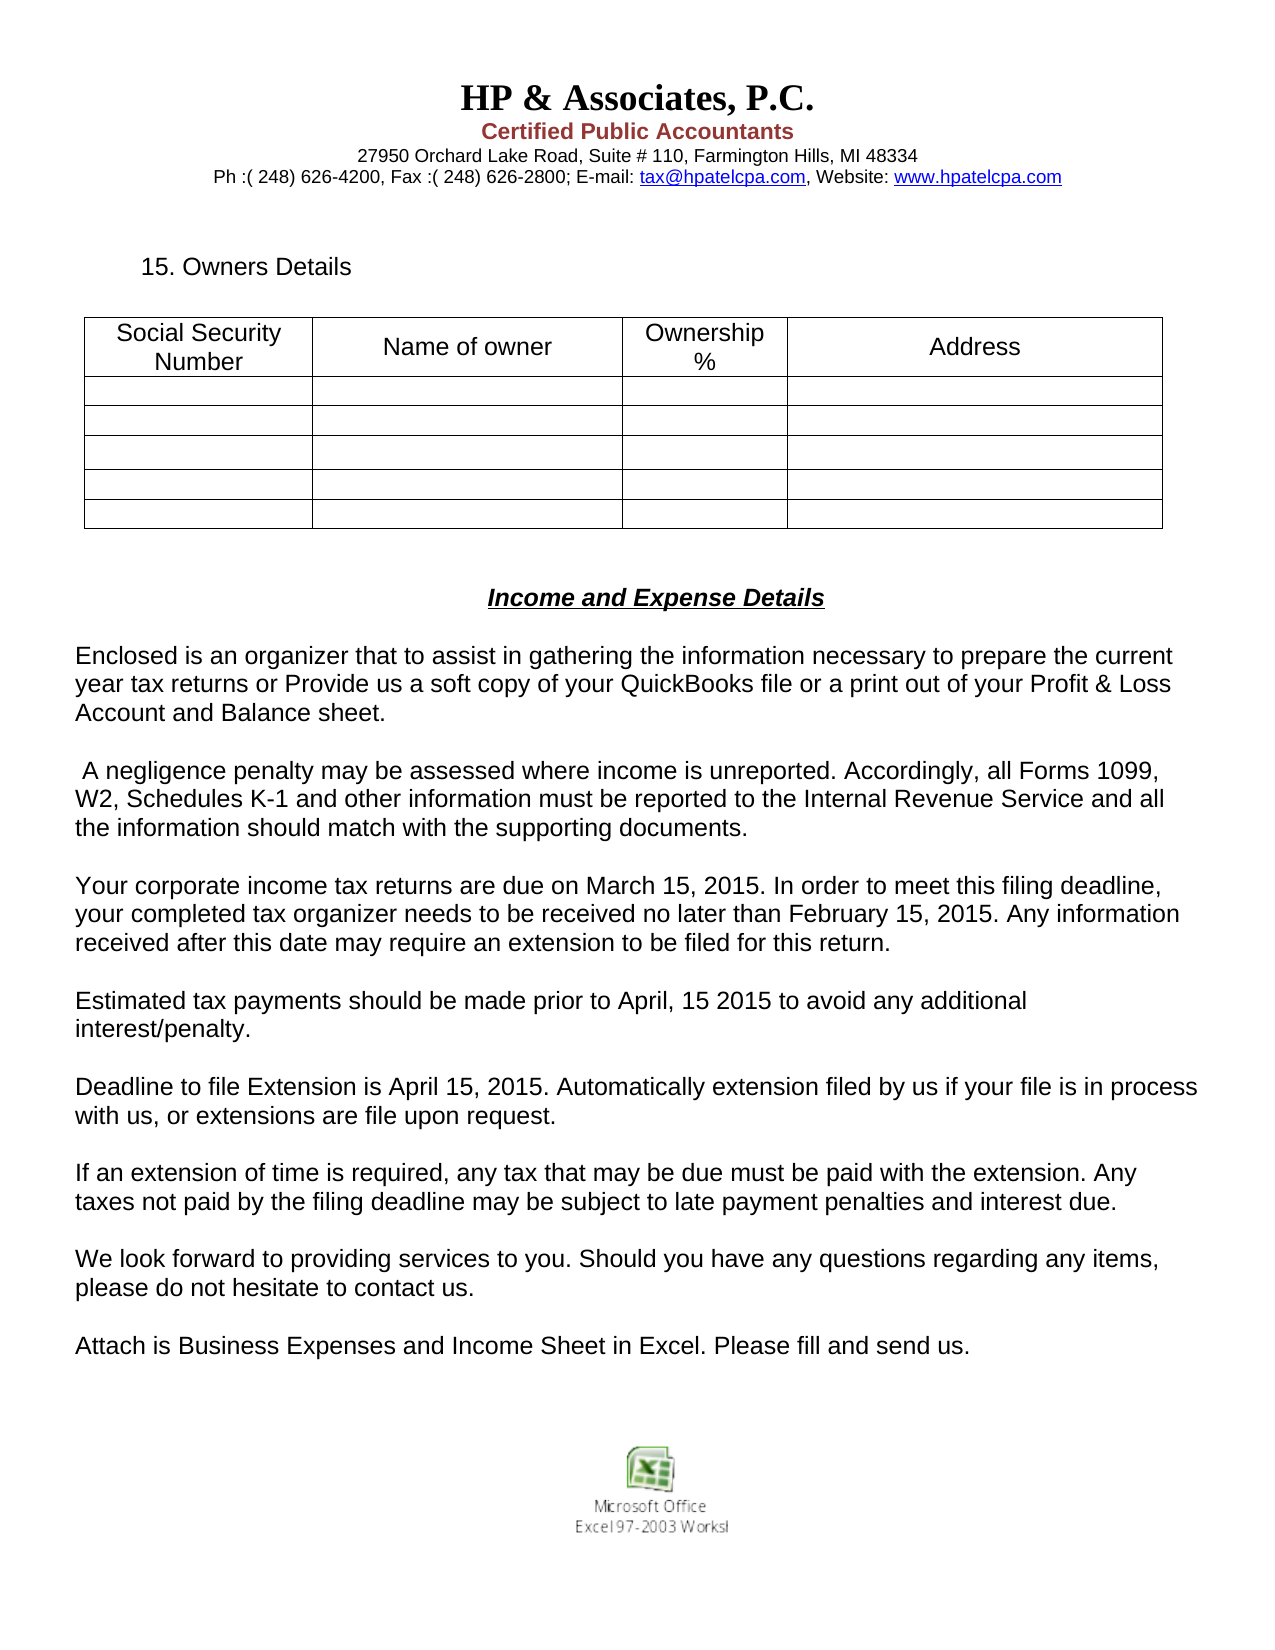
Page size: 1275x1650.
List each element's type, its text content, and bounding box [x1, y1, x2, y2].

text We look forward to providing services to you. Should you have any questions regarding any items, please do not hesitate to contact us. [75, 1244, 1200, 1302]
table_cell [313, 500, 622, 528]
table_header Ownership % [623, 318, 787, 376]
table_cell [788, 436, 1162, 469]
text A negligence penalty may be assessed where income is unreported. Accordingly, all Forms 1099, W2, Schedules K-1 and other information must be reported to the Internal Revenue Service and all the information should match with the supporting documents. [75, 756, 1200, 842]
table_cell [623, 470, 787, 498]
table_cell [85, 406, 312, 435]
table_cell [623, 406, 787, 435]
text Your corporate income tax returns are due on March 15, 2015. In order to meet this filing deadline, your completed tax organizer needs to be received no later than February 15, 2015. Any information received after this date may require an extension to be filed for this return. [75, 871, 1200, 957]
text Estimated tax payments should be made prior to April, 15 2015 to avoid any additional interest/penalty. [75, 986, 1200, 1043]
table_header Social Security Number [85, 318, 312, 376]
table_cell [623, 436, 787, 469]
table_cell [85, 436, 312, 469]
table_cell [313, 436, 622, 469]
table_cell [623, 500, 787, 528]
table_header Name of owner [313, 318, 622, 376]
table_cell [85, 377, 312, 405]
table_cell [788, 406, 1162, 435]
text If an extension of time is required, any tax that may be due must be paid with the extension. Any taxes not paid by the filing deadline may be subject to late payment penalties and interest due. [75, 1158, 1200, 1216]
text Deadline to file Extension is April 15, 2015. Automatically extension filed by us if your file is in process with us, or extensions are file upon request. [75, 1072, 1200, 1129]
text 15. Owners Details [141, 252, 1200, 281]
table_header Address [788, 318, 1162, 376]
table_cell [85, 500, 312, 528]
table_cell [85, 470, 312, 498]
table_cell [788, 470, 1162, 498]
table_cell [313, 377, 622, 405]
table_cell [623, 377, 787, 405]
table_cell [788, 500, 1162, 528]
text Enclosed is an organizer that to assist in gathering the information necessary to prepare the current year tax returns or Provide us a soft copy of your QuickBooks file or a print out of your Profit & Loss Account and Balance sheet. [75, 641, 1200, 727]
table_cell [788, 377, 1162, 405]
text Attach is Business Expenses and Income Sheet in Excel. Please fill and send us. [75, 1331, 1200, 1359]
text Income and Expense Details [112, 583, 1200, 612]
table_cell [313, 406, 622, 435]
table_cell [313, 470, 622, 498]
